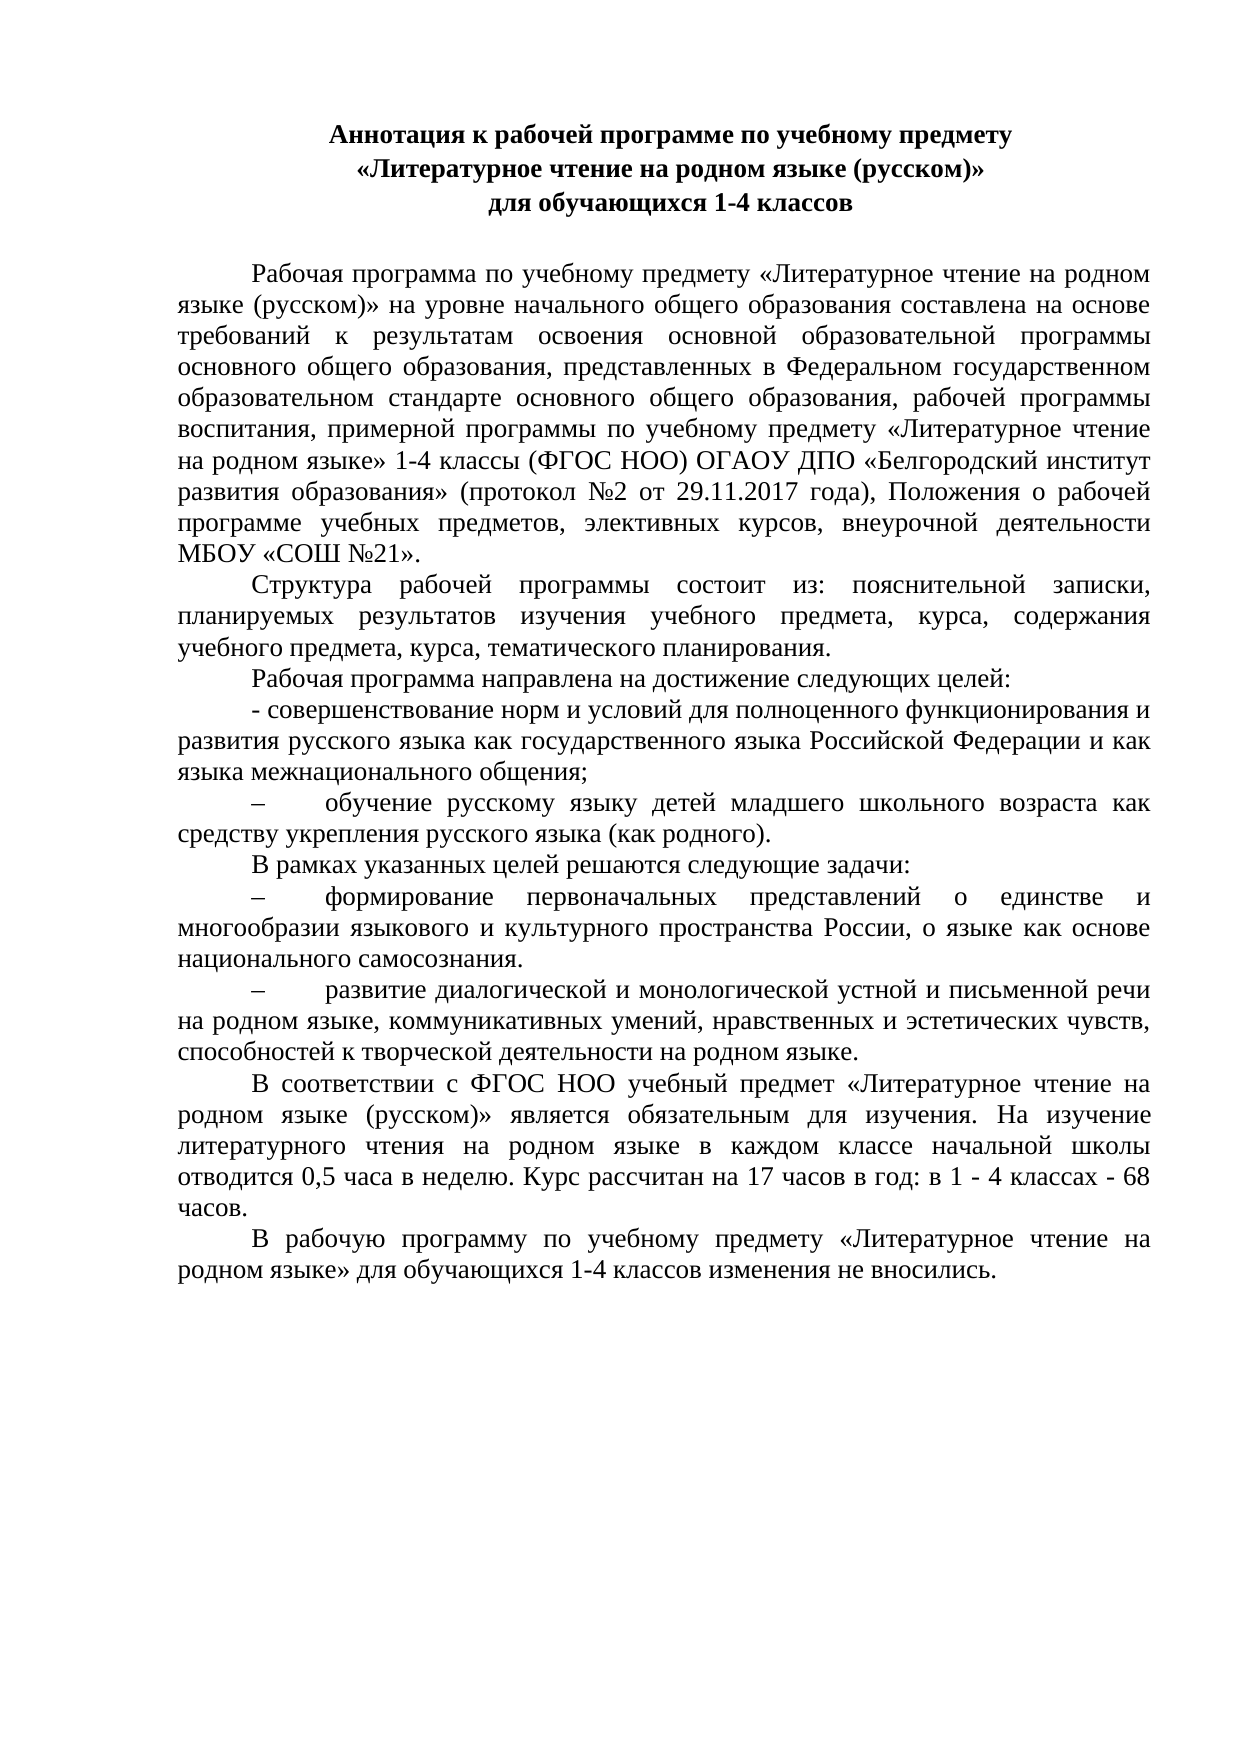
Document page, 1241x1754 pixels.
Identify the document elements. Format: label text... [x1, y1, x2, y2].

text Рабочая программа направлена на достижение следующих целей: [177, 662, 1152, 693]
text В рамках указанных целей решаются следующие задачи: [177, 849, 1152, 880]
text - совершенствование норм и условий для полноценного функционирования и развития русского языка как государственного языка Российской Федерации и как языка межнационального общения; [177, 693, 1152, 786]
list обучение русскому языку детей младшего школьного возраста как средству укрепления русского языка (как родного). [177, 786, 1152, 849]
text Аннотация к рабочей программе по учебному предмету [190, 118, 1152, 149]
text Структура рабочей программы состоит из: пояснительной записки, планируемых результатов изучения учебного предмета, курса, содержания учебного предмета, курса, тематического планирования. [177, 568, 1152, 662]
text для обучающихся 1-4 классов [190, 186, 1152, 218]
text В соответствии с ФГОС НОО учебный предмет «Литературное чтение на родном языке (русском)» является обязательным для изучения. На изучение литературного чтения на родном языке в каждом классе начальной школы отводится 0,5 часа в неделю. Курс рассчитан на 17 часов в год: в 1 - 4 классах - 68 часов. [177, 1067, 1152, 1222]
text Рабочая программа по учебному предмету «Литературное чтение на родном языке (русском)» на уровне начального общего образования составлена на основе требований к результатам освоения основной образовательной программы основного общего образования, представленных в Федеральном государственном образовательном стандарте основного общего образования, рабочей программы воспитания, примерной программы по учебному предмету «Литературное чтение на родном языке» 1-4 классы (ФГОС НОО) ОГАОУ ДПО «Белгородский институт развития образования» (протокол №2 от 29.11.2017 года), Положения о рабочей программе учебных предметов, элективных курсов, внеурочной деятельности МБОУ «СОШ №21». [177, 257, 1152, 568]
text «Литературное чтение на родном языке (русском)» [190, 152, 1152, 183]
list формирование первоначальных представлений о единстве и многообразии языкового и культурного пространства России, о языке как основе национального самосознания. [177, 880, 1152, 973]
list развитие диалогической и монологической устной и письменной речи на родном языке, коммуникативных умений, нравственных и эстетических чувств, способностей к творческой деятельности на родном языке. [177, 973, 1152, 1067]
text В рабочую программу по учебному предмету «Литературное чтение на родном языке» для обучающихся 1-4 классов изменения не вносились. [177, 1222, 1152, 1285]
